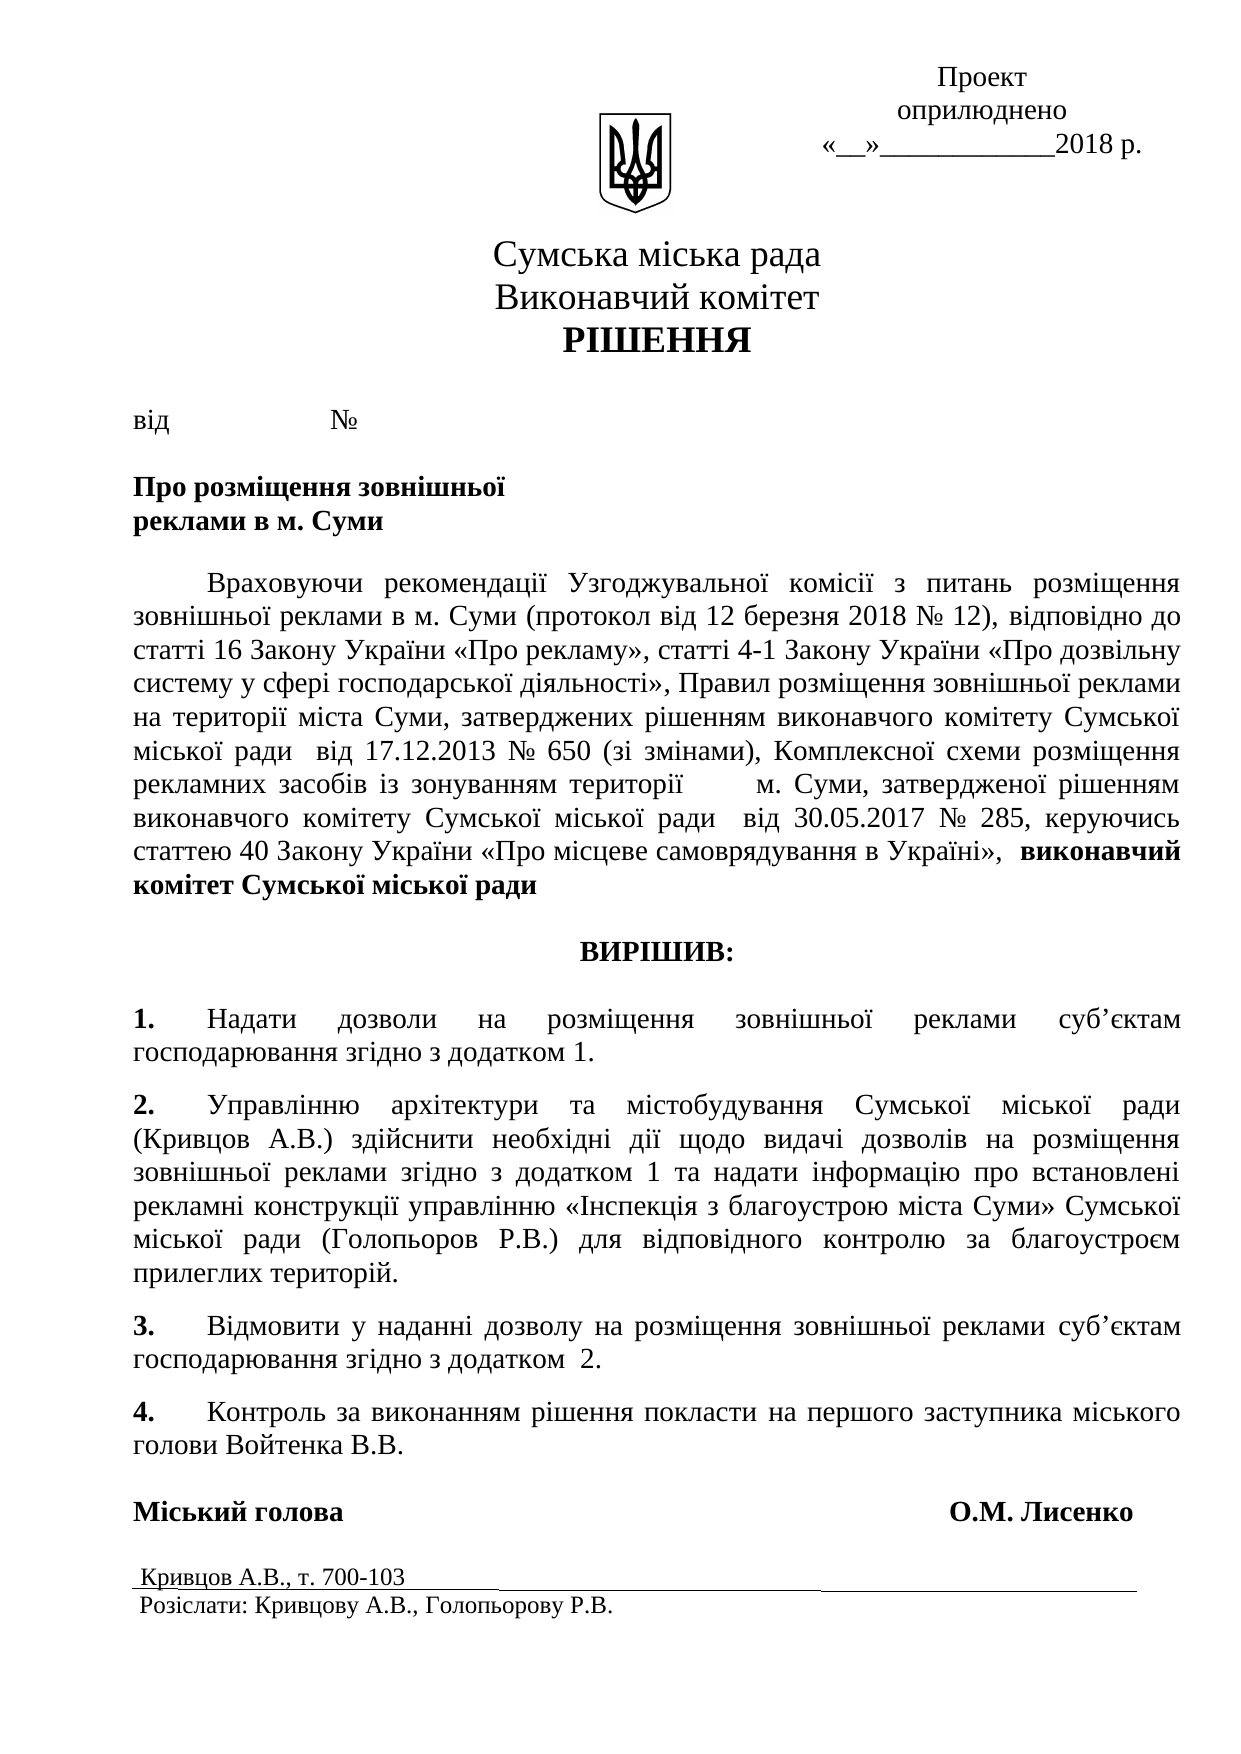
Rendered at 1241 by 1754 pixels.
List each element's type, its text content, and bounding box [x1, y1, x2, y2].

text реклами в м. Суми [133, 503, 1181, 536]
text ВИРІШИВ: [133, 934, 1181, 967]
text Виконавчий комітет [133, 274, 1181, 318]
text РІШЕННЯ [133, 318, 1181, 361]
picture [596, 109, 675, 213]
list Відмовити у наданні дозволу на розміщення зовнішньої реклами суб’єктам господарювання згідно з додатком 2. [133, 1308, 1181, 1375]
subtitle Про розміщення зовнішньої [133, 469, 1181, 503]
list Надати дозволи на розміщення зовнішньої реклами суб’єктам господарювання згідно з додатком 1. [133, 1001, 1181, 1068]
list Управлінню архітектури та містобудування Сумської міської ради (Кривцов А.В.) здійснити необхідні дії щодо видачі дозволів на розміщення зовнішньої реклами згідно з додатком 1 та надати інформацію про встановлені рекламні конструкції управлінню «Інспекція з благоустрою міста Суми» Сумської міської ради (Голопьоров Р.В.) для відповідного контролю за благоустроєм прилеглих територій. [133, 1087, 1181, 1288]
text Розіслати: Кривцову А.В., Голопьорову Р.В. [133, 1590, 1181, 1619]
text Сумська міська рада [133, 231, 1181, 274]
list Контроль за виконанням рішення покласти на першого заступника міського голови Войтенка В.В. [133, 1394, 1181, 1461]
text Враховуючи рекомендації Узгоджувальної комісії з питань розміщення зовнішньої реклами в м. Суми (протокол від 12 березня 2018 № 12), відповідно до статті 16 Закону України «Про рекламу», статті 4-1 Закону України «Про дозвільну систему у сфері господарської діяльності», Правил розміщення зовнішньої реклами на території міста Суми, затверджених рішенням виконавчого комітету Сумської міської ради від 17.12.2013 № 650 (зі змінами), Комплексної схеми розміщення рекламних засобів із зонуванням території м. Суми, затвердженої рішенням виконавчого комітету Сумської міської ради від 30.05.2017 № 285, керуючись статтею 40 Закону України «Про місцеве самоврядування в Україні», виконавчий комітет Сумської міської ради [133, 565, 1181, 900]
text Міський голова О.М. Лисенко [133, 1494, 1181, 1528]
text Кривцов А.В., т. 700-103 [133, 1562, 1181, 1590]
text від № [133, 402, 1181, 436]
